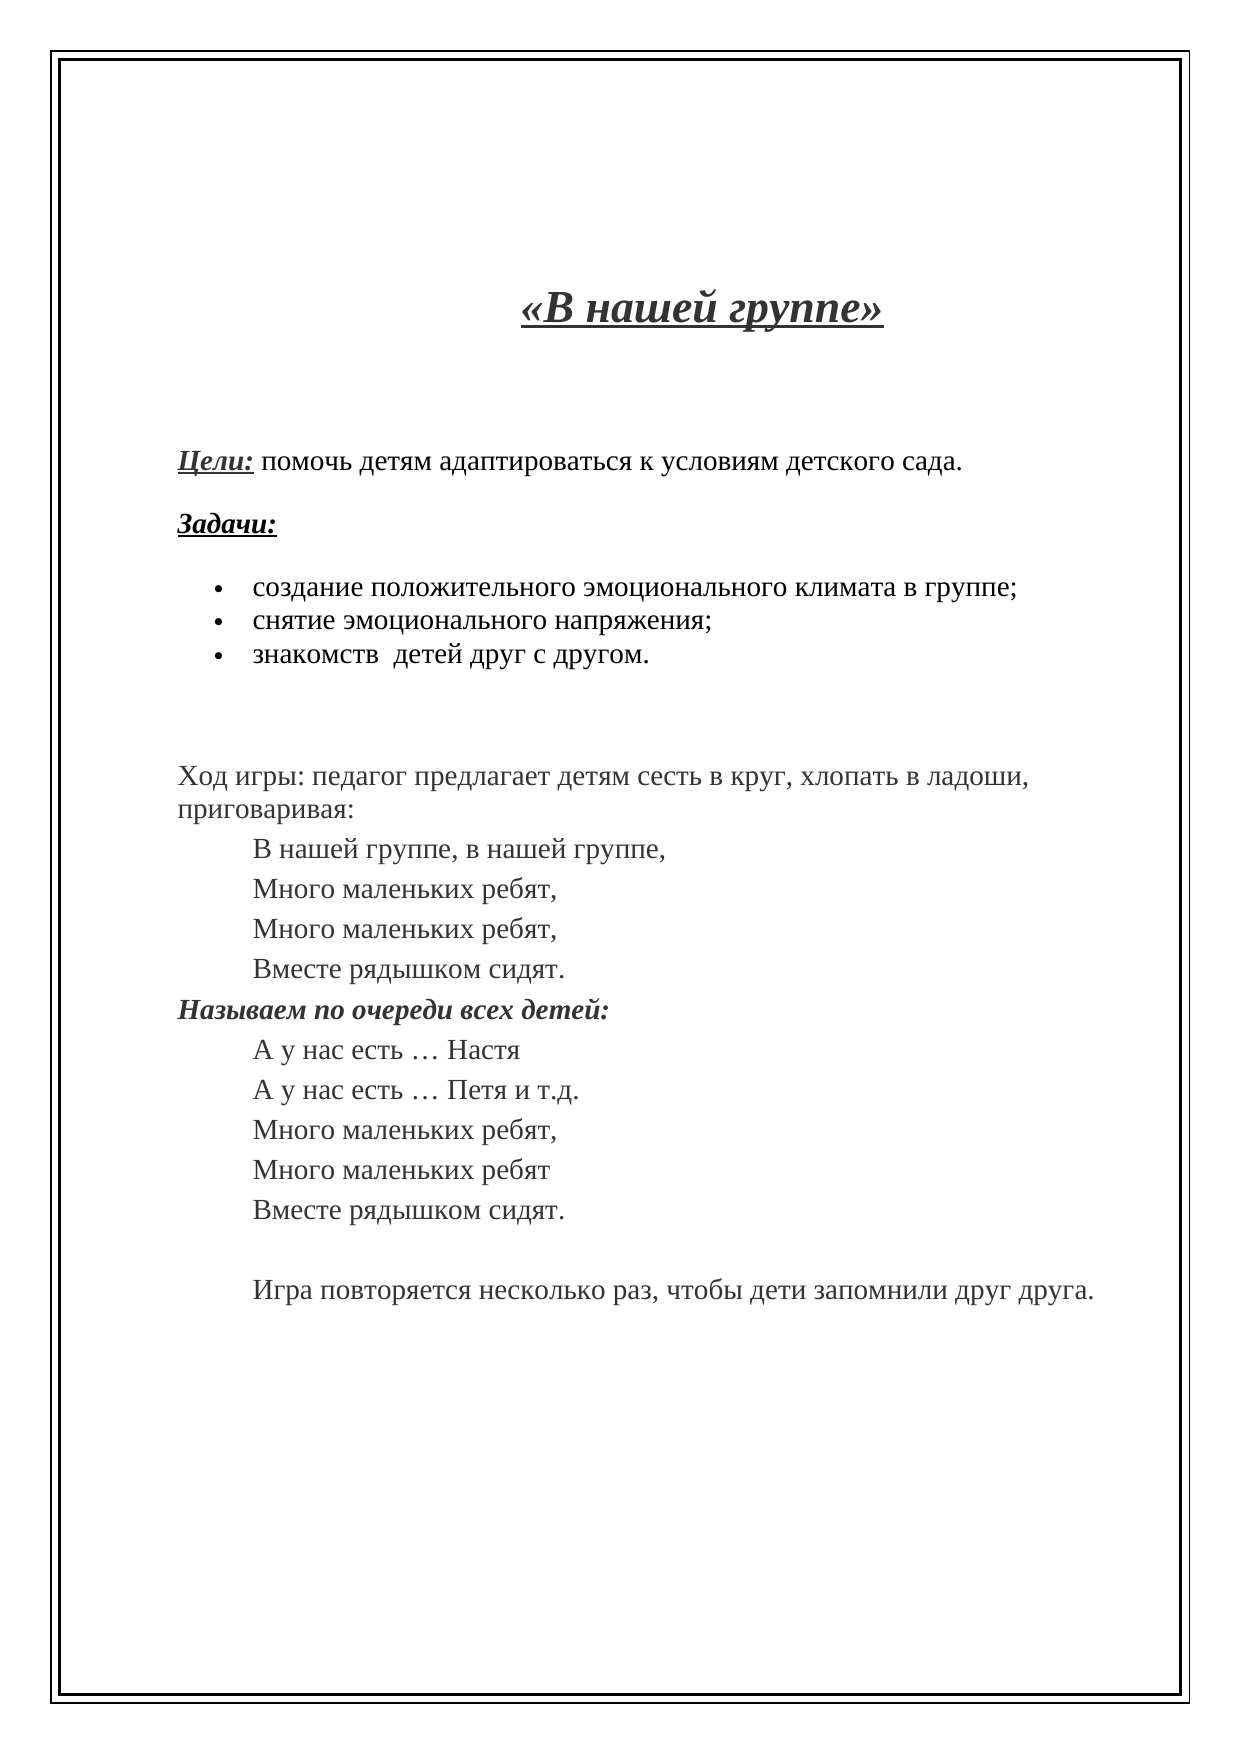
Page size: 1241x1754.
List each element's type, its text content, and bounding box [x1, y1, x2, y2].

text В нашей группе, в нашей группе, [252, 831, 1152, 865]
text Много маленьких ребят [252, 1152, 1152, 1186]
text А у нас есть … Петя и т.д. [252, 1072, 1152, 1106]
text Много маленьких ребят, [252, 871, 1152, 905]
text А у нас есть … Настя [252, 1032, 1152, 1065]
text Задачи: [177, 506, 1152, 539]
list снятие эмоционального напряжения; [215, 602, 1152, 636]
text Вместе рядышком сидят. [252, 952, 1152, 985]
text Игра повторяется несколько раз, чтобы дети запомнили друг друга. [252, 1272, 1152, 1306]
text Много маленьких ребят, [252, 912, 1152, 945]
text Цели: помочь детям адаптироваться к условиям детского сада. [177, 443, 1152, 477]
list создание положительного эмоционального климата в группе; [215, 569, 1152, 602]
text Называем по очереди всех детей: [177, 992, 1152, 1025]
list знакомств детей друг с другом. [215, 636, 1152, 669]
text «В нашей группе» [252, 279, 1152, 332]
text Ход игры: педагог предлагает детям сесть в круг, хлопать в ладоши, приговаривая: [177, 758, 1152, 825]
text Много маленьких ребят, [252, 1112, 1152, 1146]
text Вместе рядышком сидят. [252, 1192, 1152, 1226]
